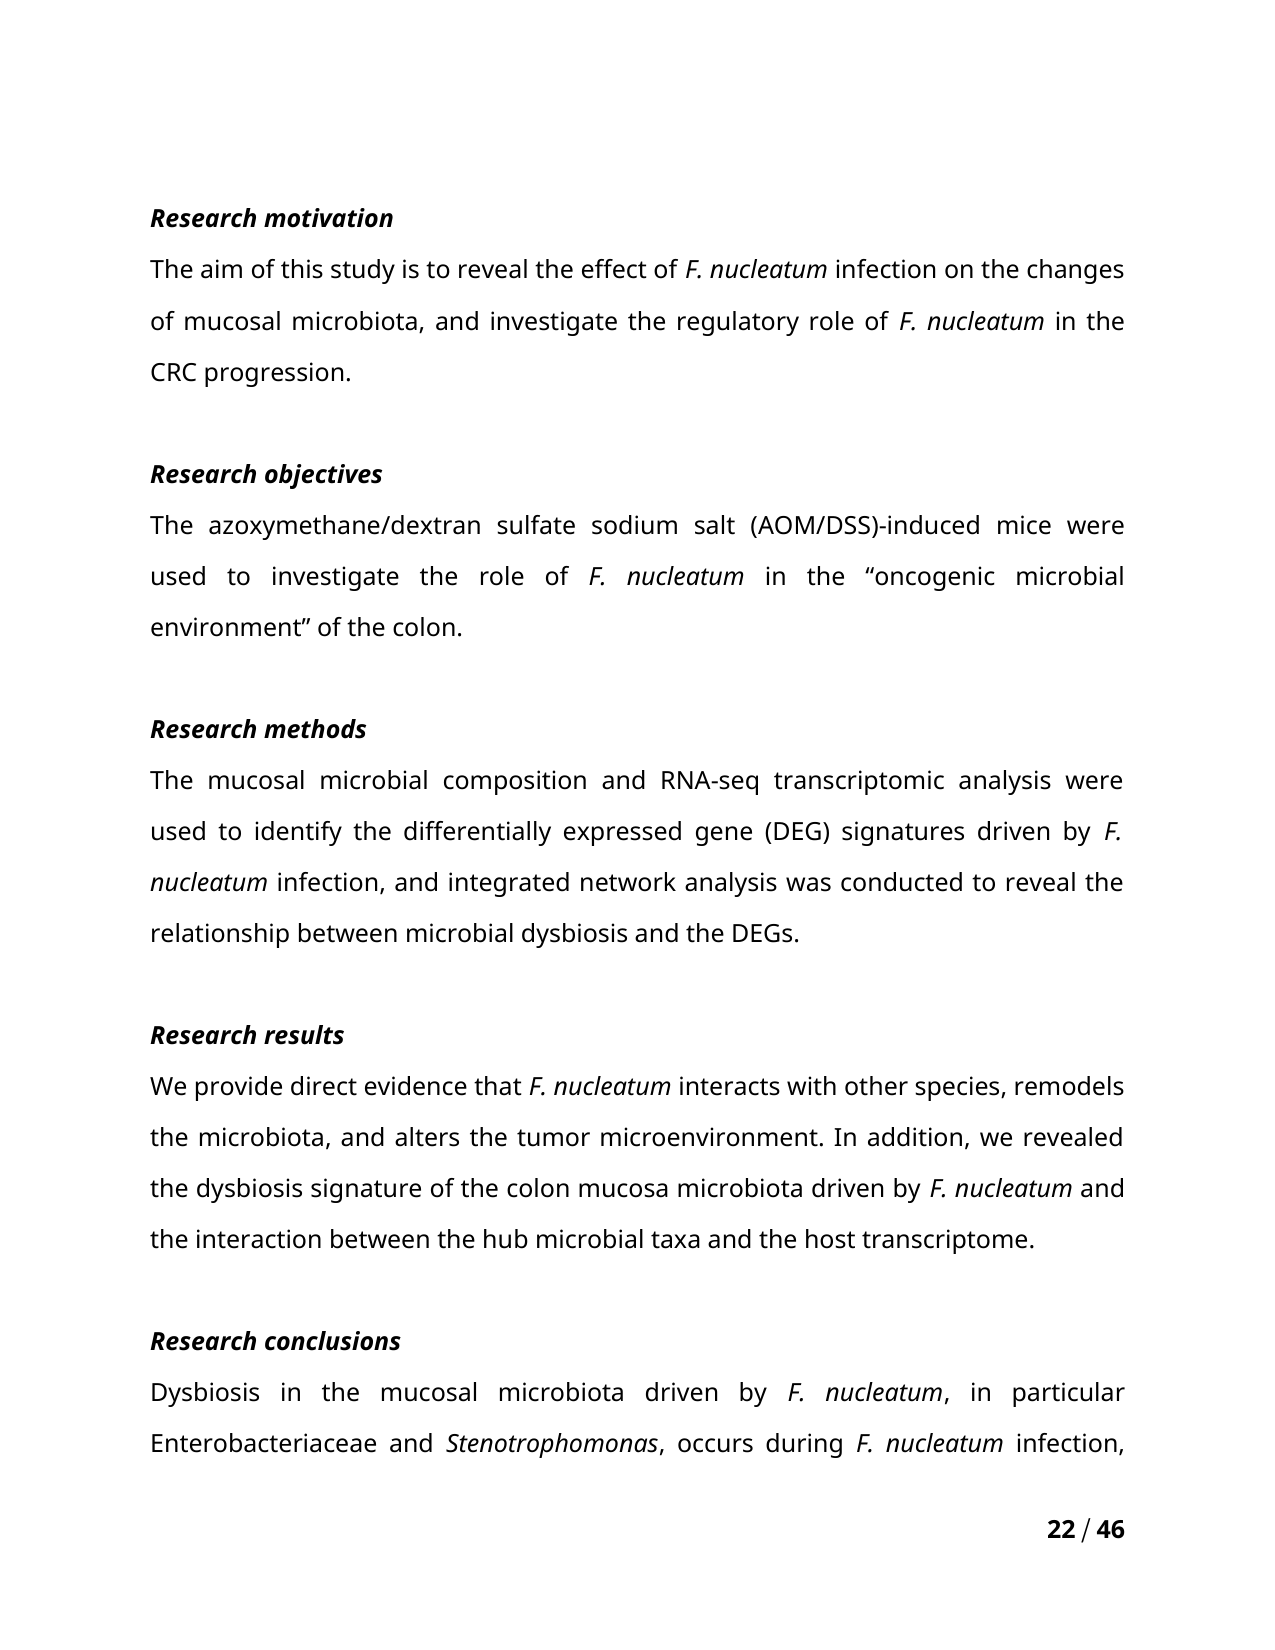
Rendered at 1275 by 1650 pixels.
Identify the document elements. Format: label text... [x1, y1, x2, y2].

text The azoxymethane/dextran sulfate sodium salt (AOM/DSS)-induced mice were used to investigate the role of F. nucleatum in the “oncogenic microbial environment” of the colon. [150, 507, 1125, 643]
text Research conclusions [150, 1324, 1125, 1358]
text The aim of this study is to reveal the effect of F. nucleatum infection on the changes of mucosal microbiota, and investigate the regulatory role of F. nucleatum in the CRC progression. [150, 252, 1125, 388]
text Research motivation [150, 201, 1125, 235]
text We provide direct evidence that F. nucleatum interacts with other species, remodels the microbiota, and alters the tumor microenvironment. In addition, we revealed the dysbiosis signature of the colon mucosa microbiota driven by F. nucleatum and the interaction between the hub microbial taxa and the host transcriptome. [150, 1069, 1125, 1256]
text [150, 1375, 1125, 1460]
text Research results [150, 1018, 1125, 1052]
text Research objectives [150, 456, 1125, 490]
text The mucosal microbial composition and RNA-seq transcriptomic analysis were used to identify the differentially expressed gene (DEG) signatures driven by F. nucleatum infection, and integrated network analysis was conducted to reveal the relationship between microbial dysbiosis and the DEGs. [150, 762, 1125, 950]
text Research methods [150, 711, 1125, 746]
